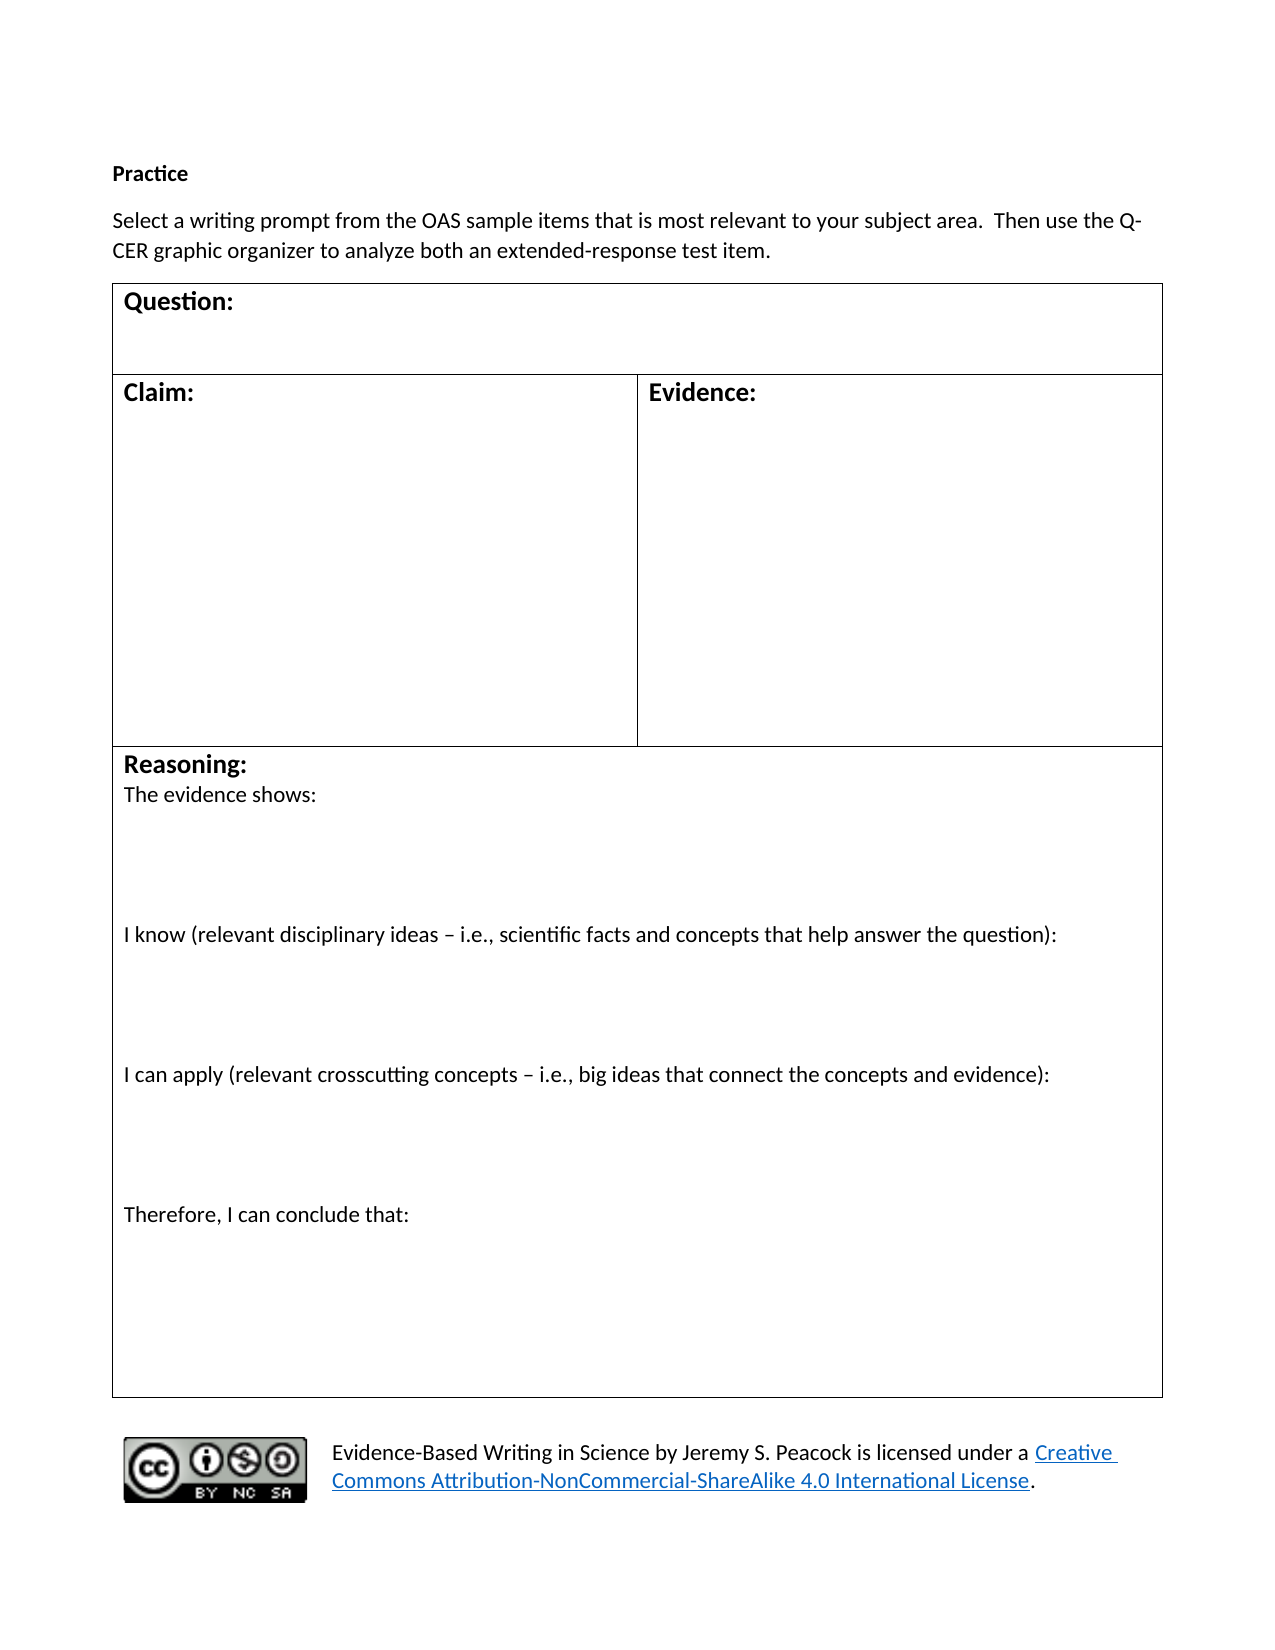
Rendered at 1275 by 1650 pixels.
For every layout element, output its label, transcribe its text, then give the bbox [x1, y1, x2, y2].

table_cell Reasoning: The evidence shows: I know (relevant disciplinary ideas – i.e., scientific facts and concepts that help answer the question): I can apply (relevant crosscutting concepts – i.e., big ideas that connect the concepts and evidence): Therefore, I can conclude that: [113, 747, 1162, 1397]
table_cell Evidence: [638, 375, 1162, 746]
picture [123, 1437, 308, 1503]
text Practice [112, 159, 1162, 187]
table_cell Claim: [113, 375, 637, 746]
table_header Question: [113, 284, 1162, 374]
text Select a writing prompt from the OAS sample items that is most relevant to your subject area. Then use the Q-CER graphic organizer to analyze both an extended-response test item. [112, 206, 1162, 264]
